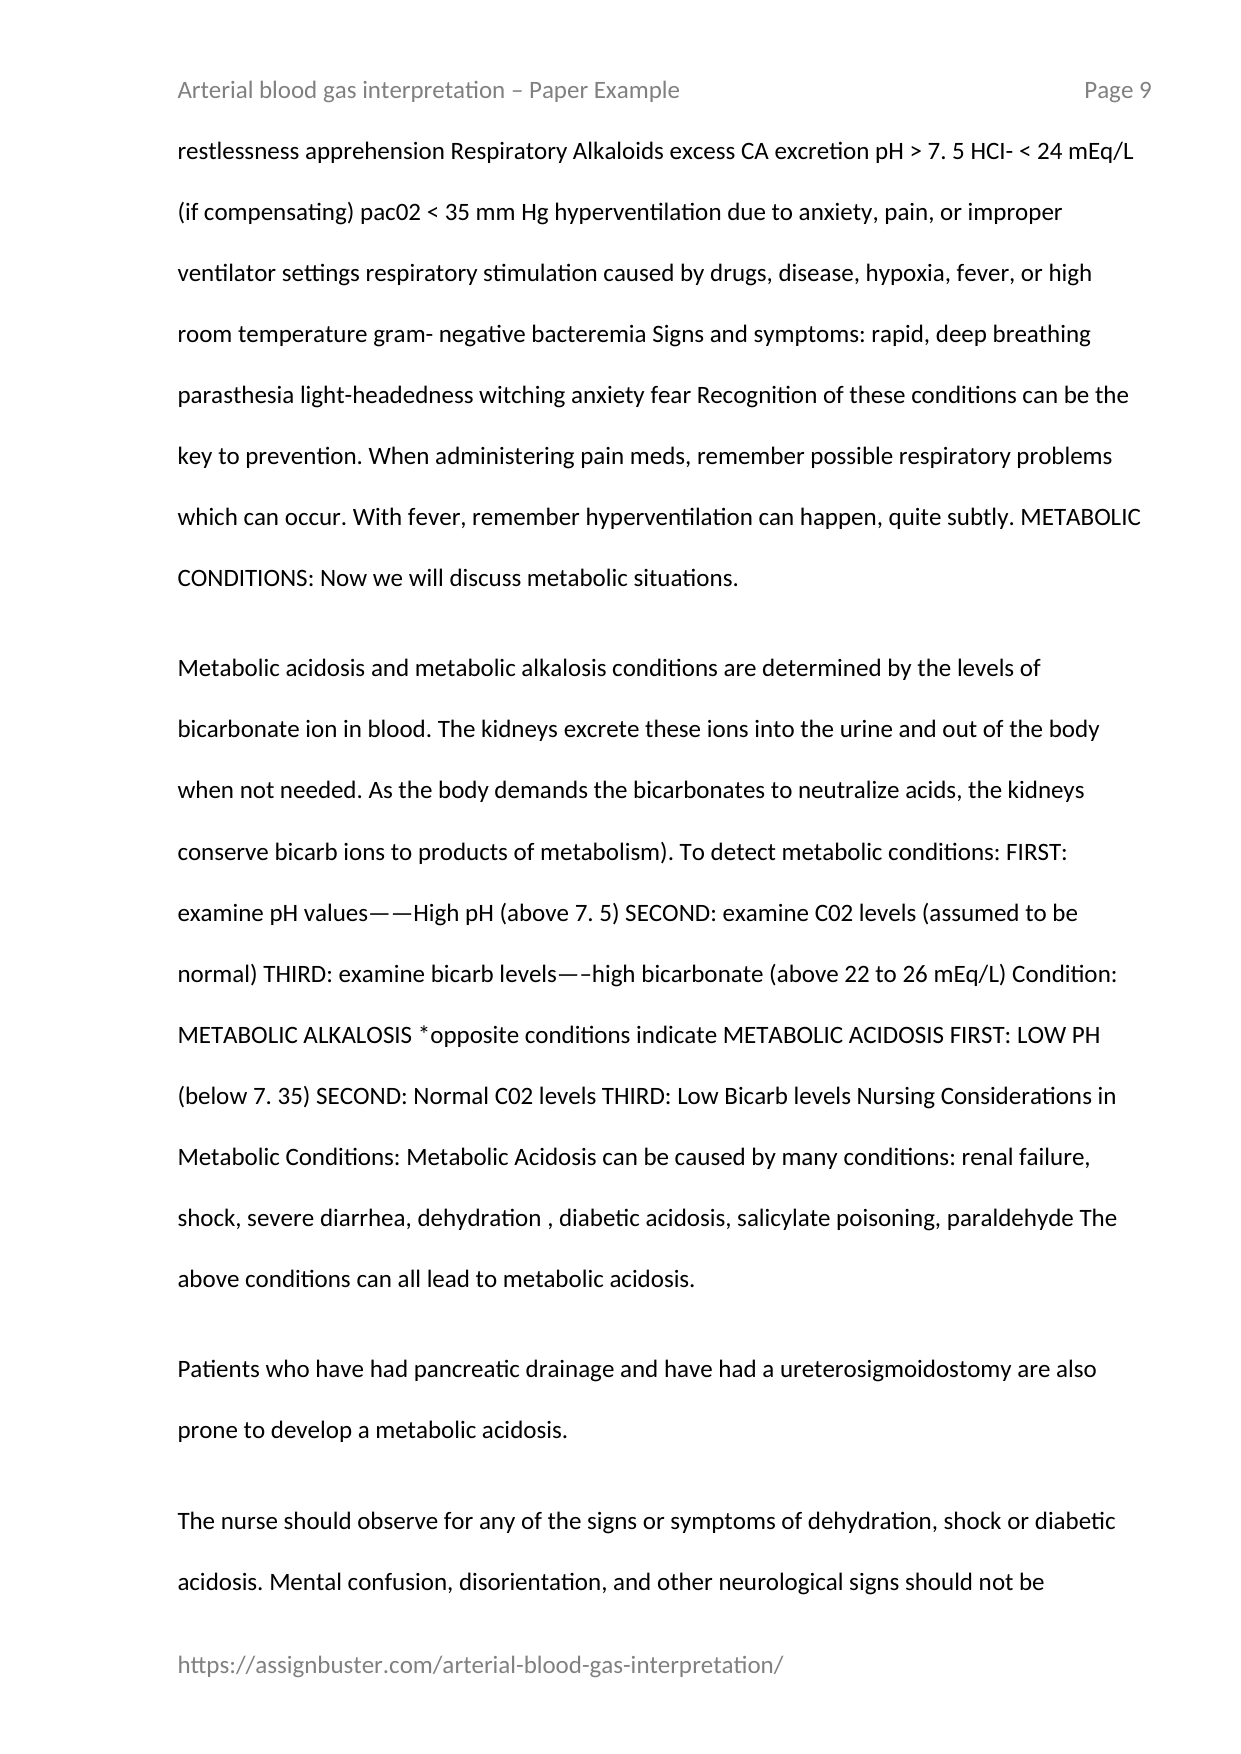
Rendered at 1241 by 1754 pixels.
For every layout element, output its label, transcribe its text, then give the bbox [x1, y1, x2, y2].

text Patients who have had pancreatic drainage and have had a ureterosigmoidostomy are also prone to develop a metabolic acidosis. [177, 1353, 1152, 1445]
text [177, 1505, 1152, 1597]
text Metabolic acidosis and metabolic alkalosis conditions are determined by the levels of bicarbonate ion in blood. The kidneys excrete these ions into the urine and out of the body when not needed. As the body demands the bicarbonates to neutralize acids, the kidneys conserve bicarb ions to products of metabolism). To detect metabolic conditions: FIRST: examine pH values——High pH (above 7. 5) SECOND: examine C02 levels (assumed to be normal) THIRD: examine bicarb levels—–high bicarbonate (above 22 to 26 mEq/L) Condition: METABOLIC ALKALOSIS *opposite conditions indicate METABOLIC ACIDOSIS FIRST: LOW PH (below 7. 35) SECOND: Normal C02 levels THIRD: Low Bicarb levels Nursing Considerations in Metabolic Conditions: Metabolic Acidosis can be caused by many conditions: renal failure, shock, severe diarrhea, dehydration , diabetic acidosis, salicylate poisoning, paraldehyde The above conditions can all lead to metabolic acidosis. [177, 653, 1152, 1293]
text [177, 135, 1152, 593]
